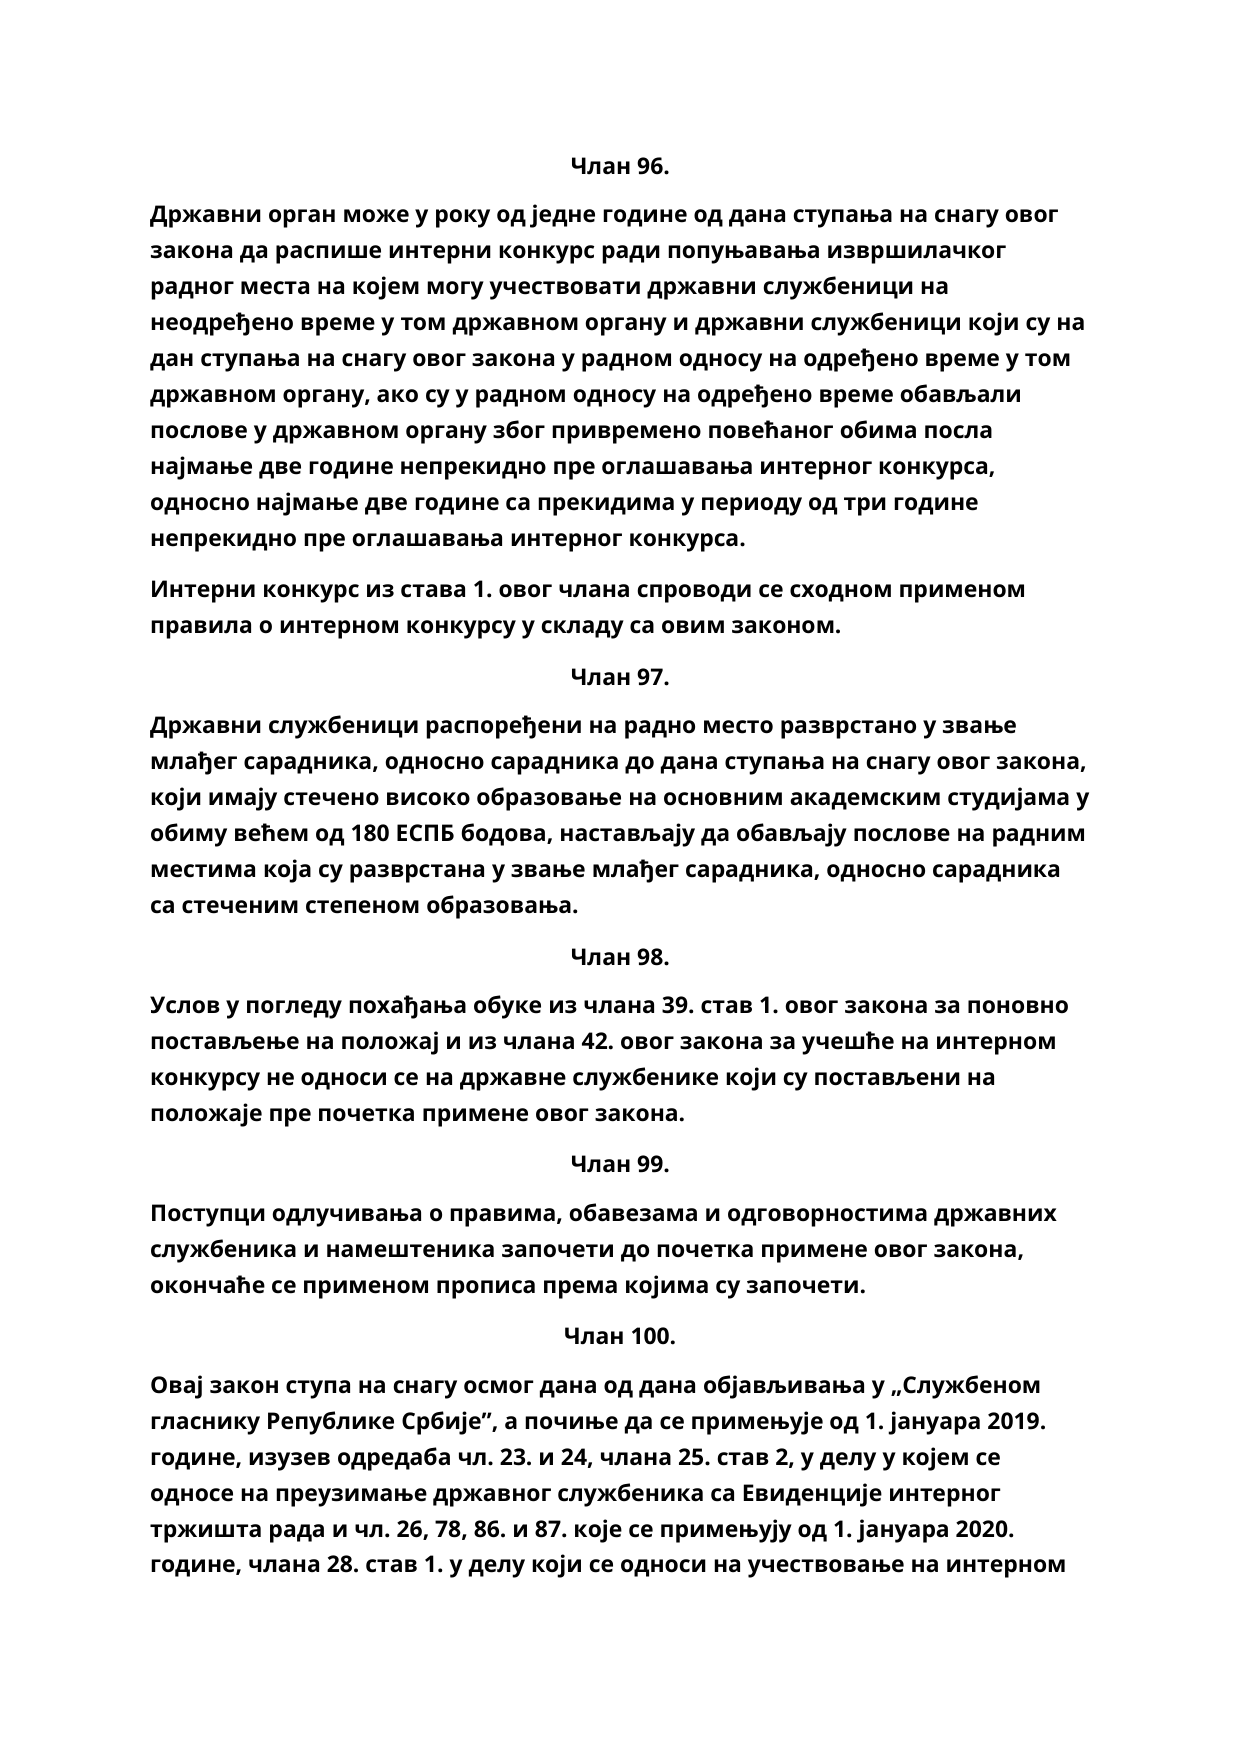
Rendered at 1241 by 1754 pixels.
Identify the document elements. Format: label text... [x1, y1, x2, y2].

text Члан 98. [150, 941, 1090, 972]
text Члан 99. [150, 1148, 1090, 1180]
text Државни службеници распоређени на радно место разврстано у звање млађег сарадника, односно сарадника до дана ступања на снагу овог закона, који имају стечено високо образовање на основним академским студијама у обиму већем од 180 ЕСПБ бодова, настављају да обављају послове на радним местима која су разврстана у звање млађег сарадника, односно сарадника са стеченим степеном образовања. [150, 709, 1090, 920]
text Услов у погледу похађања обуке из члана 39. став 1. овог закона за поновно постављење на положај и из члана 42. овог закона за учешће на интерном конкурсу не односи се на државне службенике који су постављени на положаје пре почетка примене овог закона. [150, 989, 1090, 1128]
text Члан 96. [150, 150, 1090, 181]
text Интерни конкурс из става 1. овог члана спроводи се сходном применом правила о интерном конкурсу у складу са овим законом. [150, 573, 1090, 641]
text Поступци одлучивања о правима, обавезама и одговорностима државних службеника и намештеника започети до почетка примене овог закона, окончаће се применом прописа према којима су започети. [150, 1197, 1090, 1300]
text Члан 97. [150, 661, 1090, 692]
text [150, 1369, 1090, 1580]
text Члан 100. [150, 1320, 1090, 1352]
text Државни орган може у року од једне године од дана ступања на снагу овог закона да распише интерни конкурс ради попуњавања извршилачког радног места на којем могу учествовати државни службеници на неодређено време у том државном органу и државни службеници који су на дан ступања на снагу овог закона у радном односу на одређено време у том државном органу, ако су у радном односу на одређено време обављали послове у државном органу због привремено повећаног обима посла најмање две године непрекидно пре оглашавања интерног конкурса, односно најмање две године са прекидима у периоду од три године непрекидно пре оглашавања интерног конкурса. [150, 198, 1090, 553]
